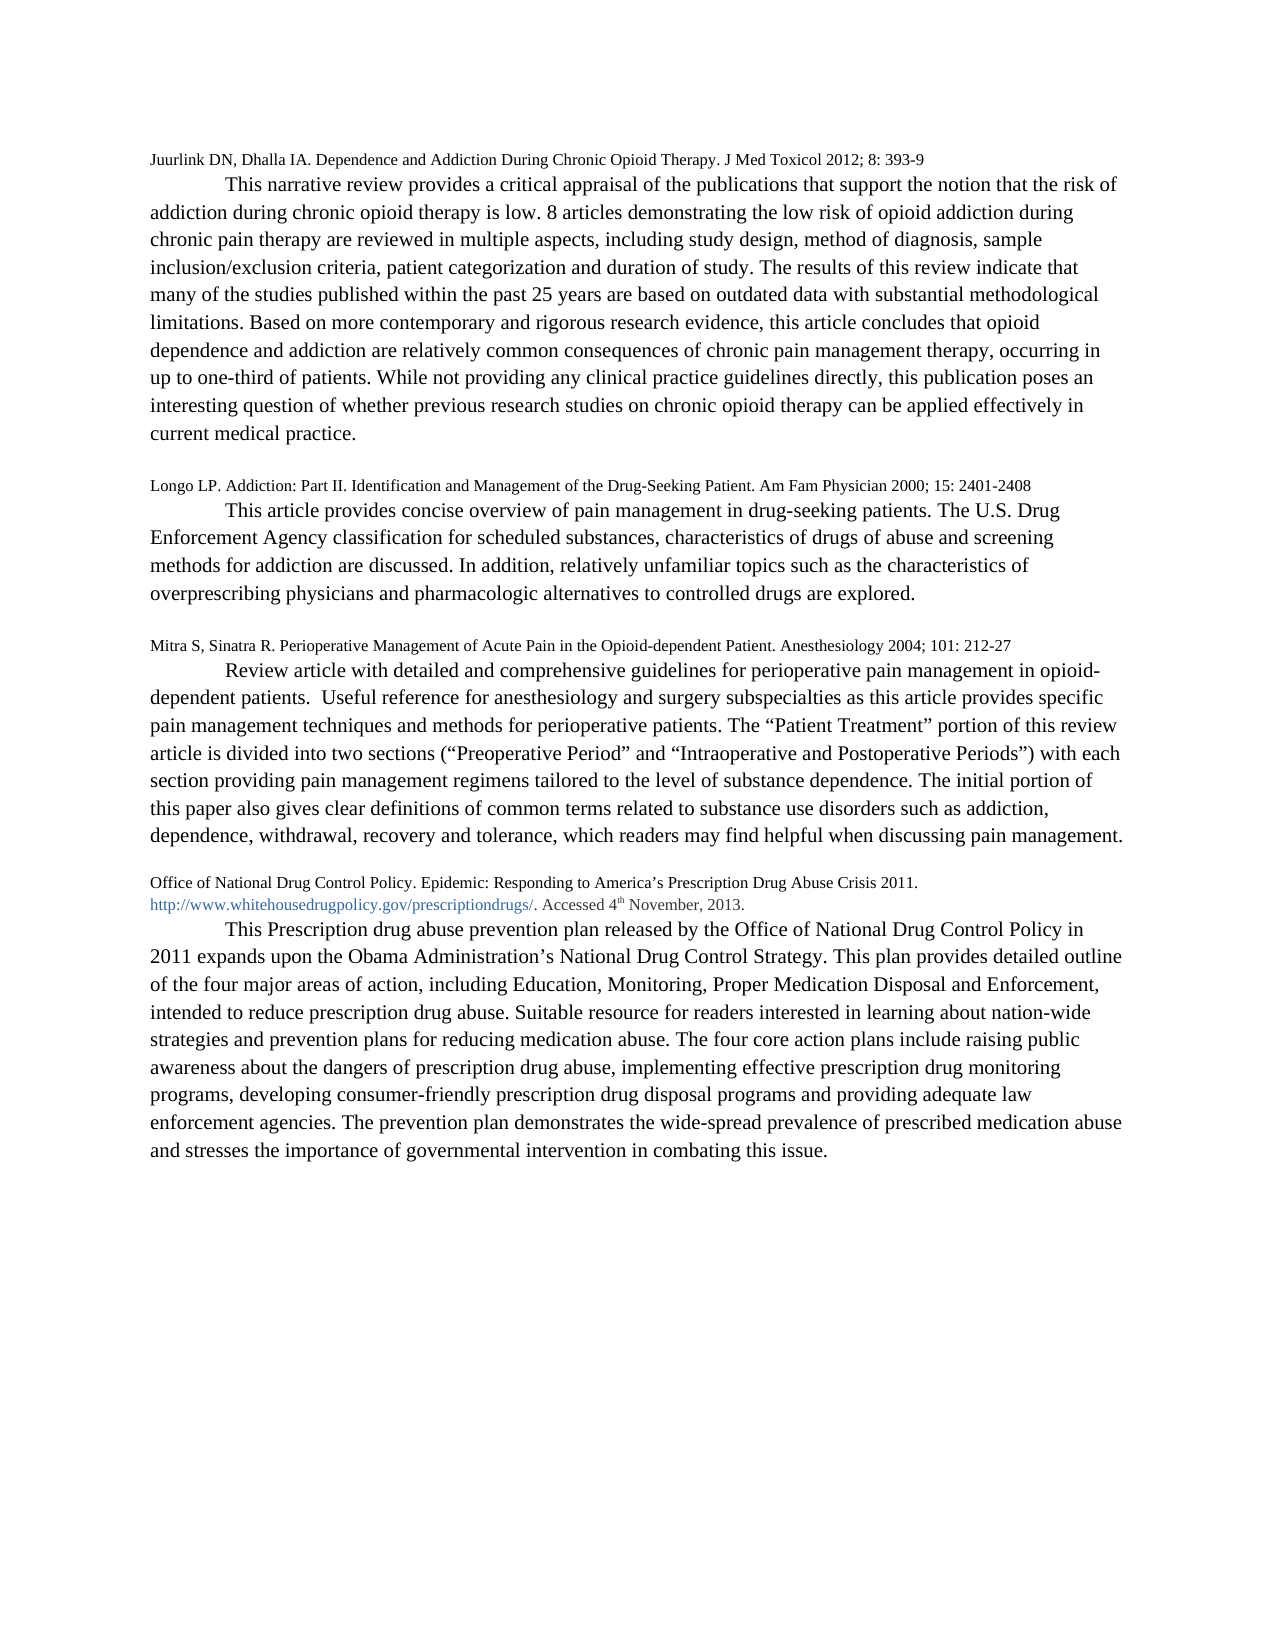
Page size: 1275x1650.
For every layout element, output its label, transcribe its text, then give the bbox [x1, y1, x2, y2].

text This narrative review provides a critical appraisal of the publications that support the notion that the risk of addiction during chronic opioid therapy is low. 8 articles demonstrating the low risk of opioid addiction during chronic pain therapy are reviewed in multiple aspects, including study design, method of diagnosis, sample inclusion/exclusion criteria, patient categorization and duration of study. The results of this review indicate that many of the studies published within the past 25 years are based on outdated data with substantial methodological limitations. Based on more contemporary and rigorous research evidence, this article concludes that opioid dependence and addiction are relatively common consequences of chronic pain management therapy, occurring in up to one-third of patients. While not providing any clinical practice guidelines directly, this publication poses an interesting question of whether previous research studies on chronic opioid therapy can be applied effectively in current medical practice. [150, 172, 1125, 444]
text This Prescription drug abuse prevention plan released by the Office of National Drug Control Policy in 2011 expands upon the Obama Administration’s National Drug Control Strategy. This plan provides detailed outline of the four major areas of action, including Education, Monitoring, Proper Medication Disposal and Enforcement, intended to reduce prescription drug abuse. Suitable resource for readers interested in learning about nation-wide strategies and prevention plans for reducing medication abuse. The four core action plans include raising public awareness about the dangers of prescription drug abuse, implementing effective prescription drug monitoring programs, developing consumer-friendly prescription drug disposal programs and providing adequate law enforcement agencies. The prevention plan demonstrates the wide-spread prevalence of prescribed medication abuse and stresses the importance of governmental intervention in combating this issue. [150, 917, 1125, 1162]
text Office of National Drug Control Policy. Epidemic: Responding to America’s Prescription Drug Abuse Crisis 2011. http://www.whitehousedrugpolicy.gov/prescriptiondrugs/. Accessed 4th November, 2013. [150, 873, 1125, 914]
text Review article with detailed and comprehensive guidelines for perioperative pain management in opioid-dependent patients. Useful reference for anesthesiology and surgery subspecialties as this article provides specific pain management techniques and methods for perioperative patients. The “Patient Treatment” portion of this review article is divided into two sections (“Preoperative Period” and “Intraoperative and Postoperative Periods”) with each section providing pain management regimens tailored to the level of substance dependence. The initial portion of this paper also gives clear definitions of common terms related to substance use disorders such as addiction, dependence, withdrawal, recovery and tolerance, which readers may find helpful when discussing pain management. [150, 658, 1125, 847]
text This article provides concise overview of pain management in drug-seeking patients. The U.S. Drug Enforcement Agency classification for scheduled substances, characteristics of drugs of abuse and screening methods for addiction are discussed. In addition, relatively unfamiliar topics such as the characteristics of overprescribing physicians and pharmacologic alternatives to controlled drugs are explored. [150, 498, 1125, 604]
text Longo LP. Addiction: Part II. Identification and Management of the Drug-Seeking Patient. Am Fam Physician 2000; 15: 2401-2408 [150, 476, 1125, 495]
text Juurlink DN, Dhalla IA. Dependence and Addiction During Chronic Opioid Therapy. J Med Toxicol 2012; 8: 393-9 [150, 150, 1125, 169]
text Mitra S, Sinatra R. Perioperative Management of Acute Pain in the Opioid-dependent Patient. Anesthesiology 2004; 101: 212-27 [150, 636, 1125, 655]
